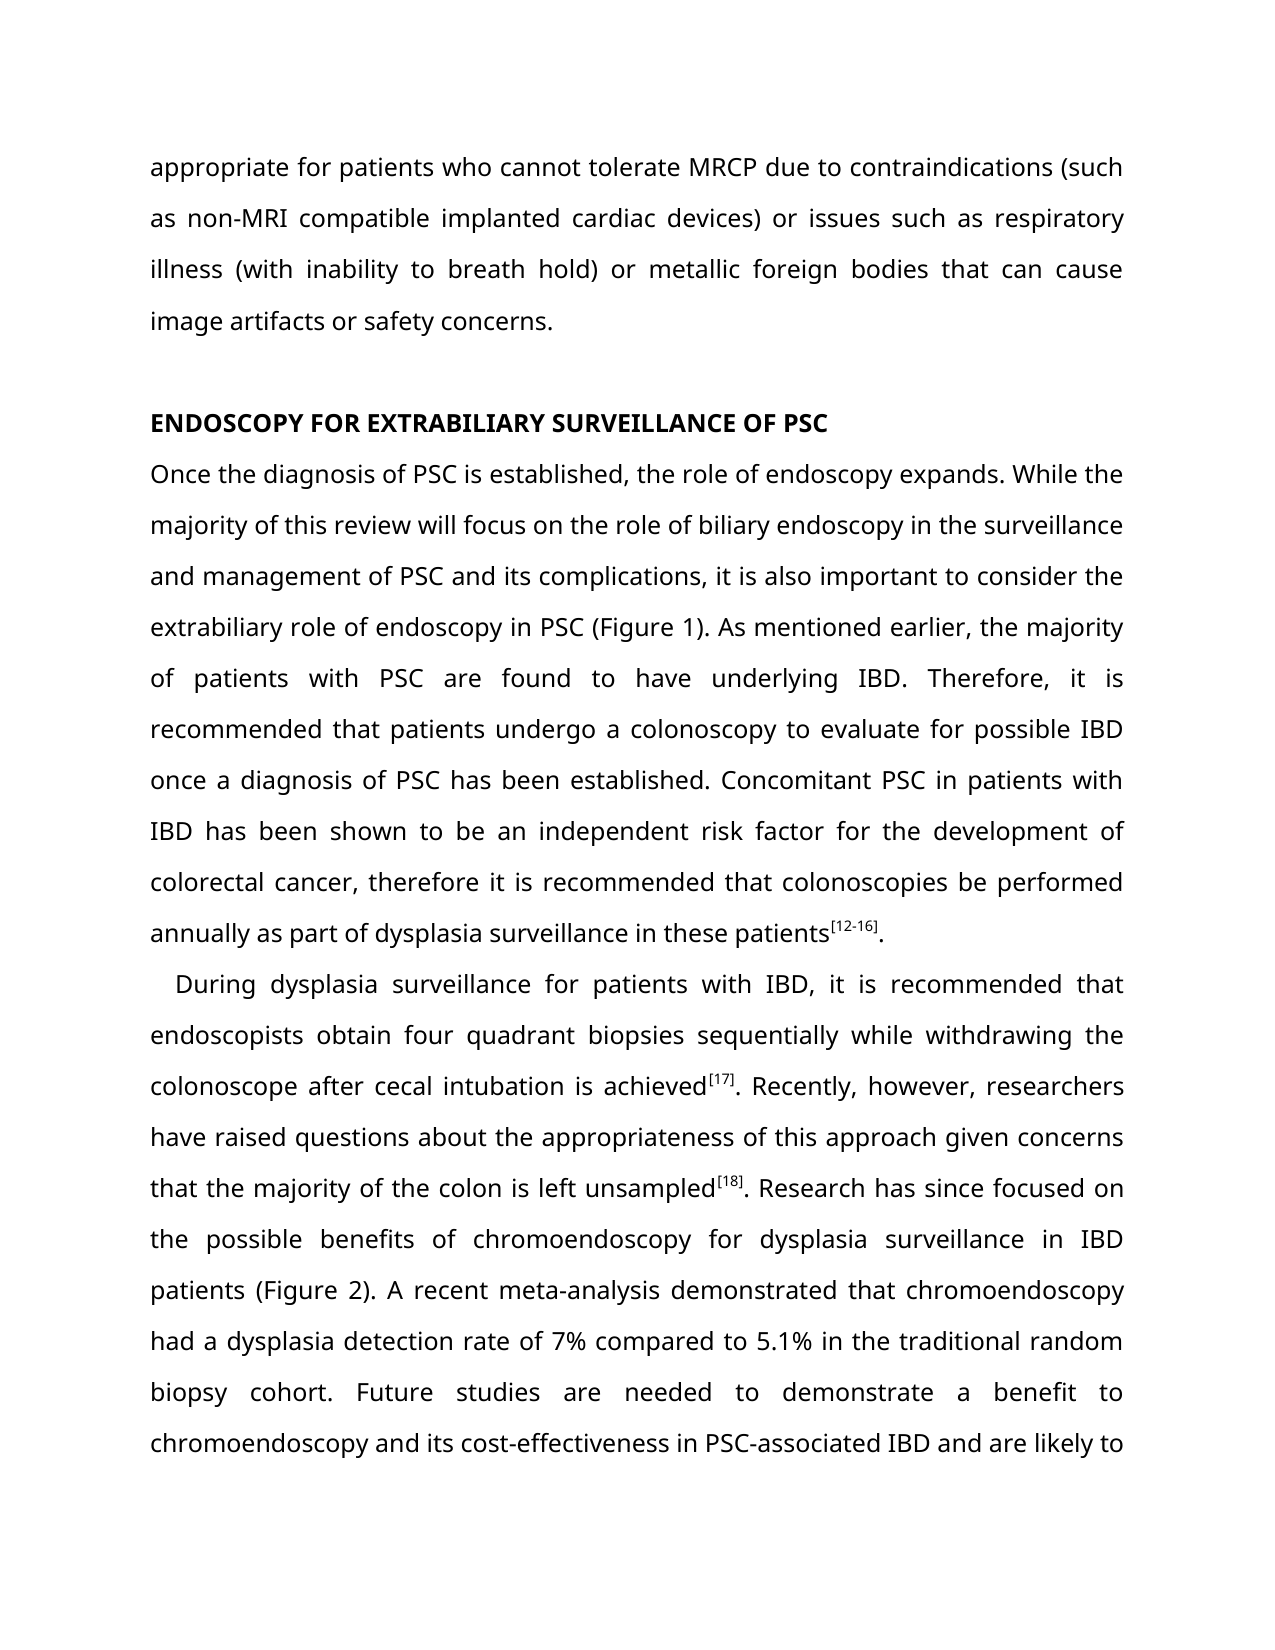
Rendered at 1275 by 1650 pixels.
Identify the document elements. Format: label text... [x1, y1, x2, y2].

text ENDOSCOPY FOR EXTRABILIARY SURVEILLANCE OF PSC [150, 405, 1125, 439]
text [150, 150, 1125, 337]
text Once the diagnosis of PSC is established, the role of endoscopy expands. While the majority of this review will focus on the role of biliary endoscopy in the surveillance and management of PSC and its complications, it is also important to consider the extrabiliary role of endoscopy in PSC (Figure 1). As mentioned earlier, the majority of patients with PSC are found to have underlying IBD. Therefore, it is recommended that patients undergo a colonoscopy to evaluate for possible IBD once a diagnosis of PSC has been established. Concomitant PSC in patients with IBD has been shown to be an independent risk factor for the development of colorectal cancer, therefore it is recommended that colonoscopies be performed annually as part of dysplasia surveillance in these patients[12-16]. [150, 456, 1125, 950]
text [150, 967, 1125, 1460]
